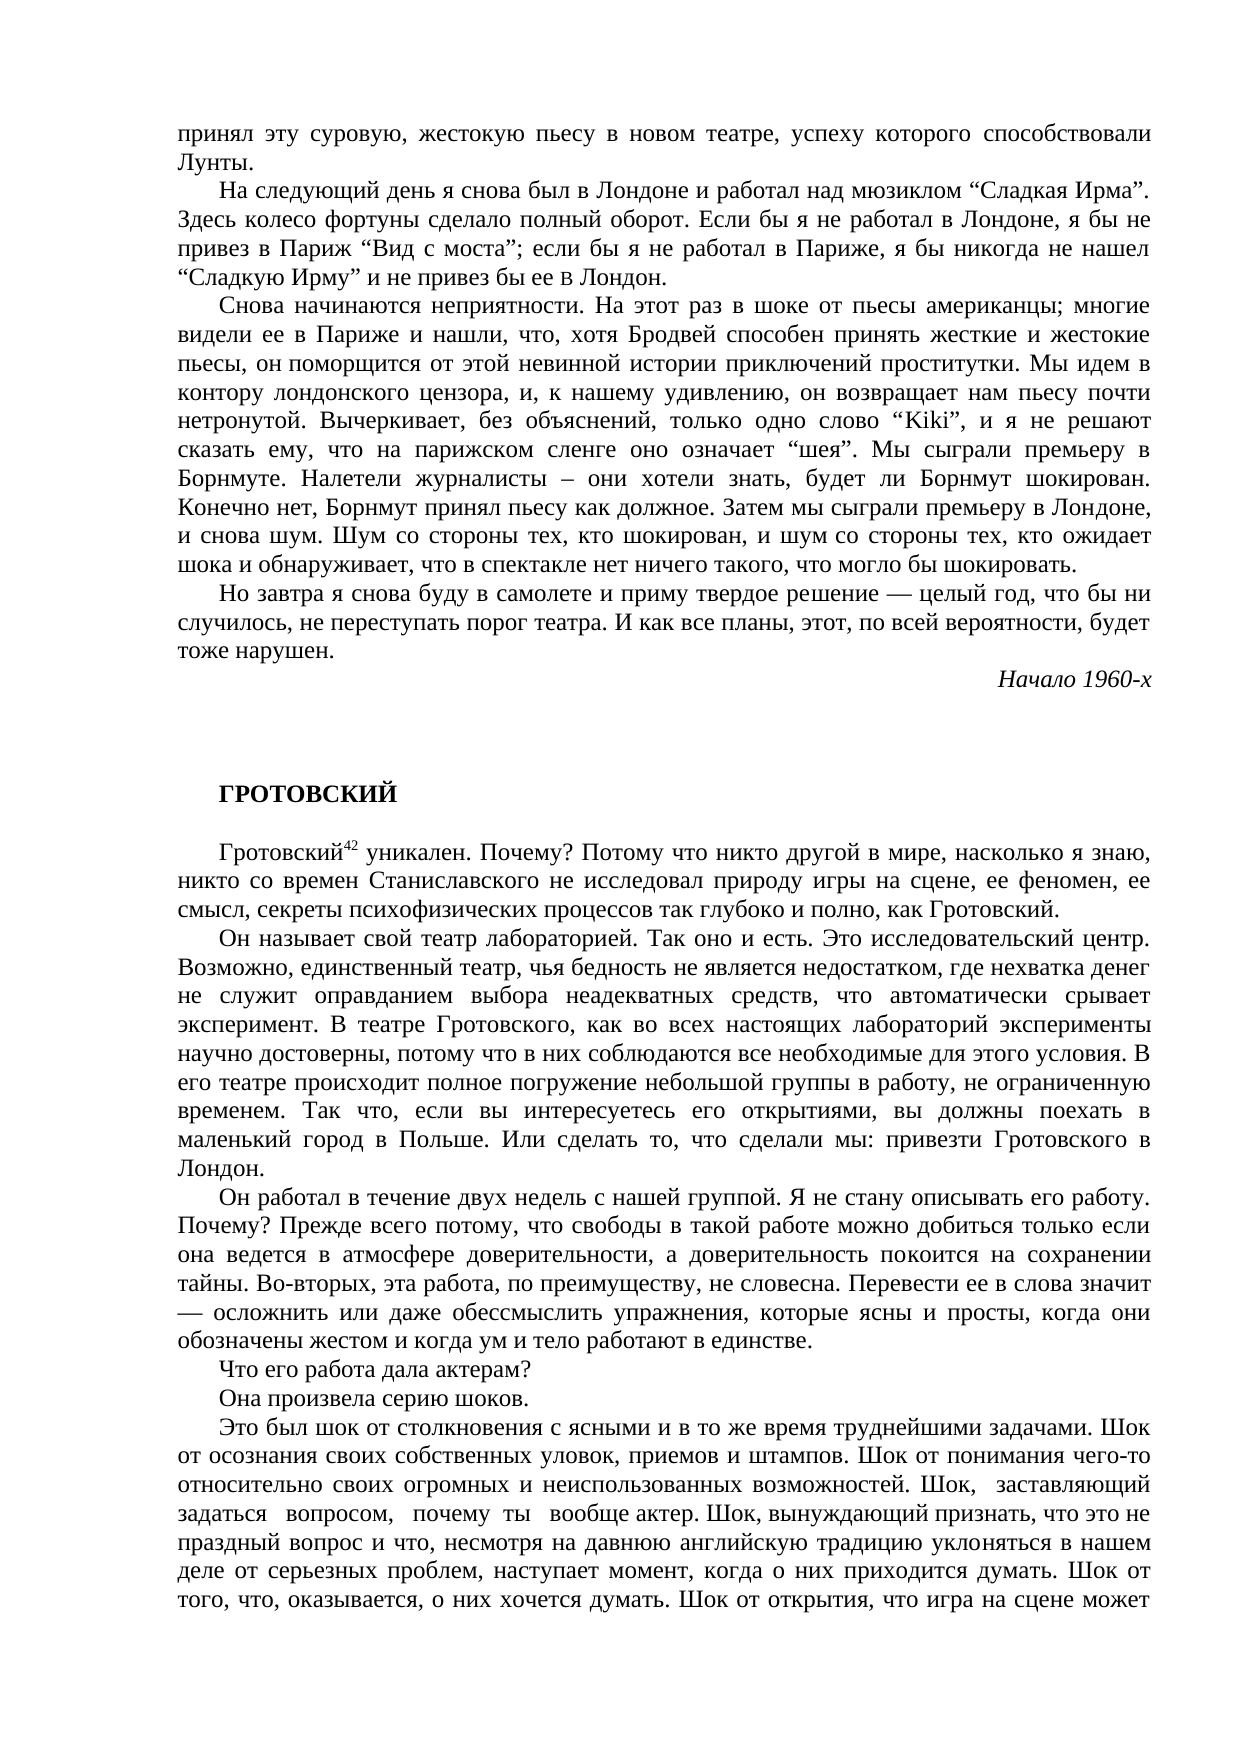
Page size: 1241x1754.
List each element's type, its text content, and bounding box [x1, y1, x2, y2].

text На следующий день я снова был в Лондоне и работал над мюзиклом “Сладкая Ирма”. Здесь колесо фортуны сделало полный оборот. Если бы я не работал в Лондоне, я бы не привез в Париж “Вид с моста”; если бы я не работал в Париже, я бы никогда не нашел “Сладкую Ирму” и не привез бы ее в Лондон. [177, 176, 1152, 291]
text Он работал в течение двух недель с нашей группой. Я не стану описывать его работу. Почему? Прежде всего потому, что свободы в такой работе можно добиться только если она ведется в атмосфере доверительности, а доверительность покоится на сохранении тайны. Во-вторых, эта работа, по преимуществу, не словесна. Перевести ее в слова значит — осложнить или даже обессмыслить упражнения, которые ясны и просты, когда они обозначены жестом и когда ум и тело работают в единстве. [177, 1182, 1152, 1354]
text Но завтра я снова буду в самолете и приму твердое решение — целый год, что бы ни случилось, не переступать порог театра. И как все планы, этот, по всей вероятности, будет тоже нарушен. [177, 578, 1152, 664]
text Гротовский уникален. Почему? Потому что никто другой в мире, насколько я знаю, никто со времен Станиславского не исследовал природу игры на сцене, ее феномен, ее смысл, секреты психофизических процессов так глубоко и полно, как Гротовский. [177, 837, 1152, 923]
subtitle Начало 1960-х [177, 664, 1152, 693]
text Снова начинаются неприятности. На этот раз в шоке от пьесы американцы; многие видели ее в Париже и нашли, что, хотя Бродвей способен принять жесткие и жестокие пьесы, он поморщится от этой невинной истории приключений проститутки. Мы идем в контору лондонского цензора, и, к нашему удивлению, он возвращает нам пьесу почти нетронутой. Вычеркивает, без объяснений, только одно слово “Kiki”, и я не решают сказать ему, что на парижском сленге оно означает “шея”. Мы сыграли премьеру в Борнмуте. Налетели журналисты – они хотели знать, будет ли Борнмут шокирован. Конечно нет, Борнмут принял пьесу как должное. Затем мы сыграли премьеру в Лондоне, и снова шум. Шум со стороны тех, кто шокирован, и шум со стороны тех, кто ожидает шока и обнаруживает, что в спектакле нет ничего такого, что могло бы шокировать. [177, 291, 1152, 578]
subtitle Гротовский [177, 779, 1152, 808]
text Он называет свой театр лабораторией. Так оно и есть. Это исследовательский центр. Возможно, единственный театр, чья бедность не является недостатком, где нехватка денег не служит оправданием выбора неадекватных средств, что автоматически срывает эксперимент. В театре Гротовского, как во всех настоящих лабораторий эксперименты научно достоверны, потому что в них соблюдаются все необходимые для этого условия. В его театре происходит полное погружение небольшой группы в работу, не ограниченную временем. Так что, если вы интересуетесь его открытиями, вы должны поехать в маленький город в Польше. Или сделать то, что сделали мы: привезти Гротовского в Лондон. [177, 923, 1152, 1182]
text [177, 118, 1152, 176]
text Она произвела серию шоков. [177, 1383, 1152, 1412]
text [177, 1412, 1152, 1613]
text Что его работа дала актерам? [177, 1354, 1152, 1383]
